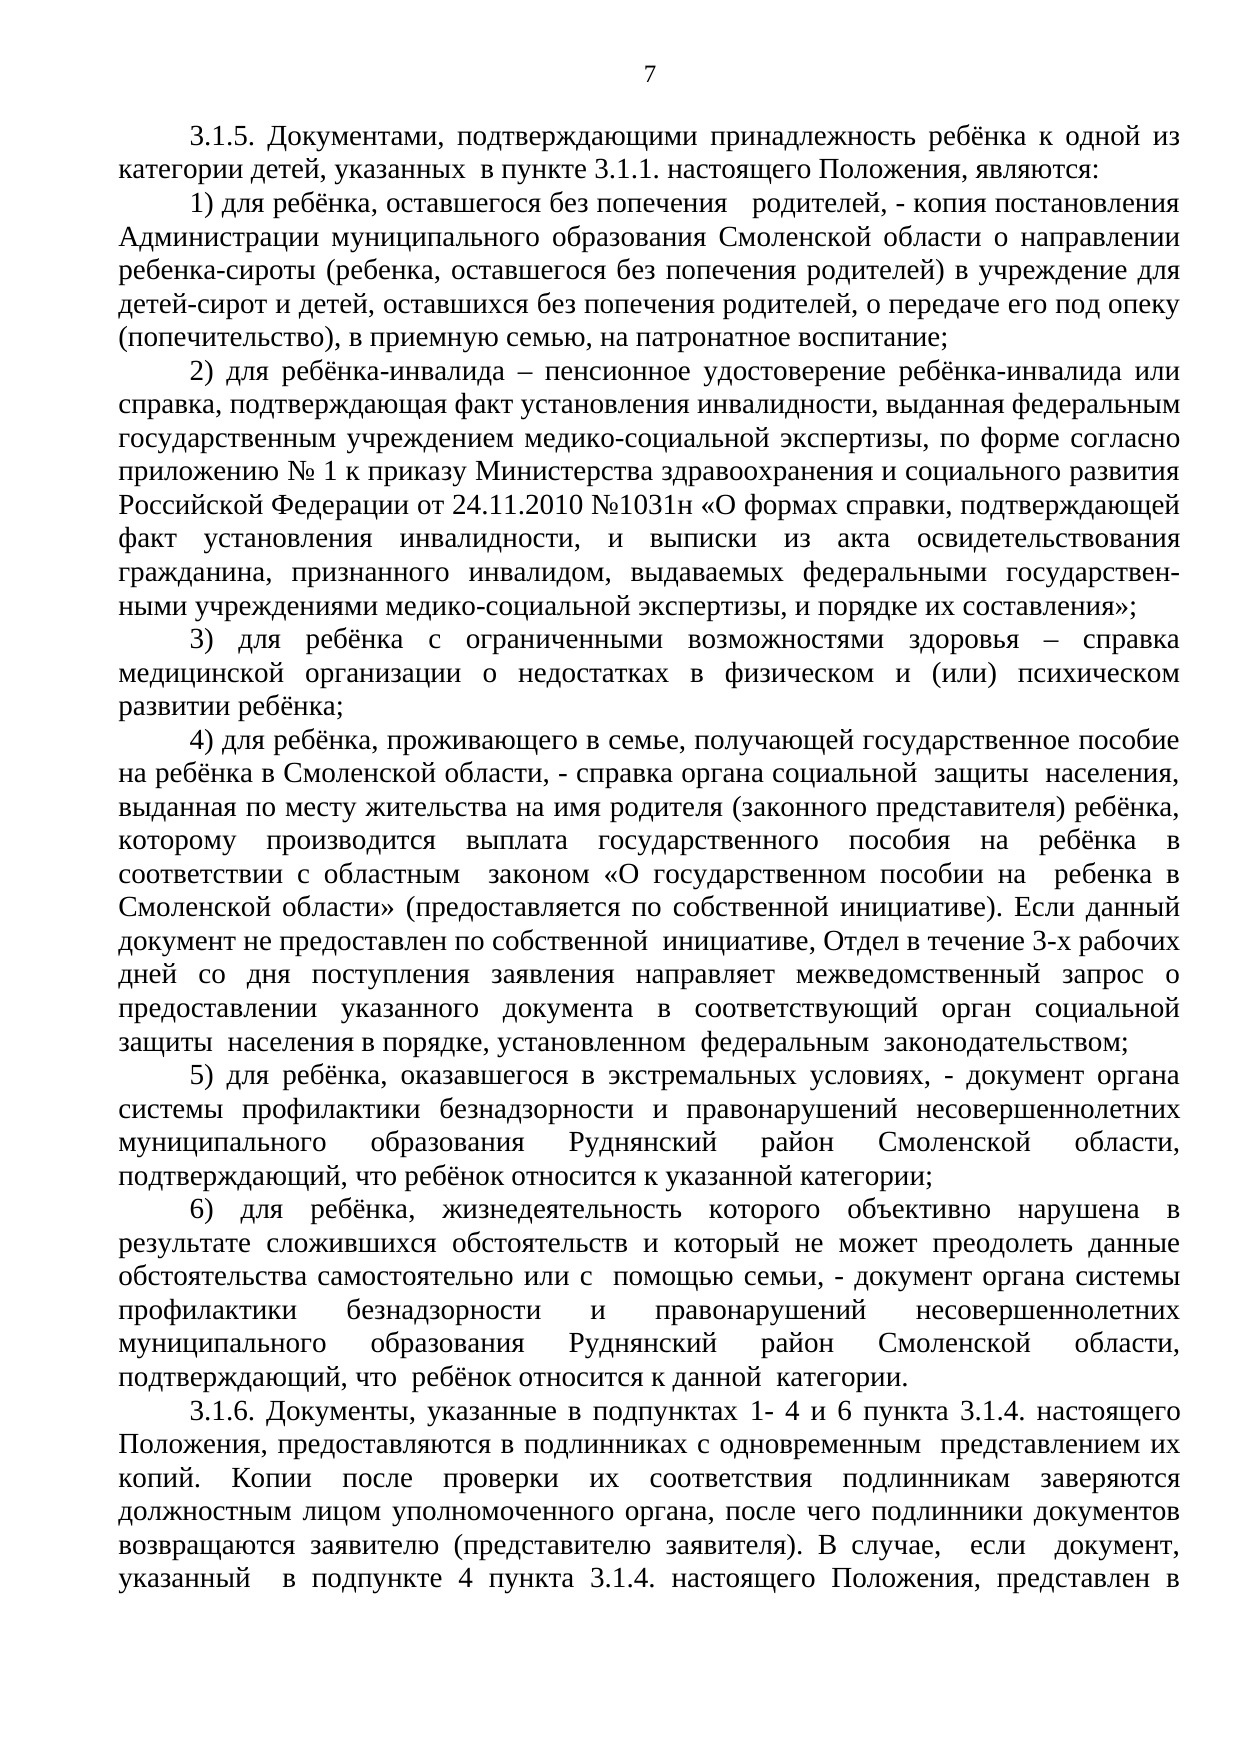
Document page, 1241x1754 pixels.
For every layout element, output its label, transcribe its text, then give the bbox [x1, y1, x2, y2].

text 2) для ребёнка-инвалида – пенсионное удостоверение ребёнка-инвалида или справка, подтверждающая факт установления инвалидности, выданная федеральным государственным учреждением медико-социальной экспертизы, по форме согласно приложению № 1 к приказу Министерства здравоохранения и социального развития Российской Федерации от 24.11.2010 №1031н «О формах справки, подтверждающей факт установления инвалидности, и выписки из акта освидетельствования гражданина, признанного инвалидом, выдаваемых федеральными государствен-ными учреждениями медико-социальной экспертизы, и порядке их составления»; [118, 353, 1181, 621]
text 1) для ребёнка, оставшегося без попечения родителей, - копия постановления Администрации муниципального образования Смоленской области о направлении ребенка-сироты (ребенка, оставшегося без попечения родителей) в учреждение для детей-сирот и детей, оставшихся без попечения родителей, о передаче его под опеку (попечительство), в приемную семью, на патронатное воспитание; [118, 185, 1181, 353]
text 3.1.5. Документами, подтверждающими принадлежность ребёнка к одной из категории детей, указанных в пункте 3.1.1. настоящего Положения, являются: [118, 118, 1181, 185]
text 6) для ребёнка, жизнедеятельность которого объективно нарушена в результате сложившихся обстоятельств и который не может преодолеть данные обстоятельства самостоятельно или с помощью семьи, - документ органа системы профилактики безнадзорности и правонарушений несовершеннолетних муниципального образования Руднянский район Смоленской области, подтверждающий, что ребёнок относится к данной категории. [118, 1191, 1181, 1393]
text 4) для ребёнка, проживающего в семье, получающей государственное пособие на ребёнка в Смоленской области, - справка органа социальной защиты населения, выданная по месту жительства на имя родителя (законного представителя) ребёнка, которому производится выплата государственного пособия на ребёнка в соответствии с областным законом «О государственном пособии на ребенка в Смоленской области» (предоставляется по собственной инициативе). Если данный документ не предоставлен по собственной инициативе, Отдел в течение 3-х рабочих дней со дня поступления заявления направляет межведомственный запрос о предоставлении указанного документа в соответствующий орган социальной защиты населения в порядке, установленном федеральным законодательством; [118, 722, 1181, 1057]
text 5) для ребёнка, оказавшегося в экстремальных условиях, - документ органа системы профилактики безнадзорности и правонарушений несовершеннолетних муниципального образования Руднянский район Смоленской области, подтверждающий, что ребёнок относится к указанной категории; [118, 1057, 1181, 1191]
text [118, 1393, 1181, 1594]
text 3) для ребёнка с ограниченными возможностями здоровья – справка медицинской организации о недостатках в физическом и (или) психическом развитии ребёнка; [118, 621, 1181, 722]
